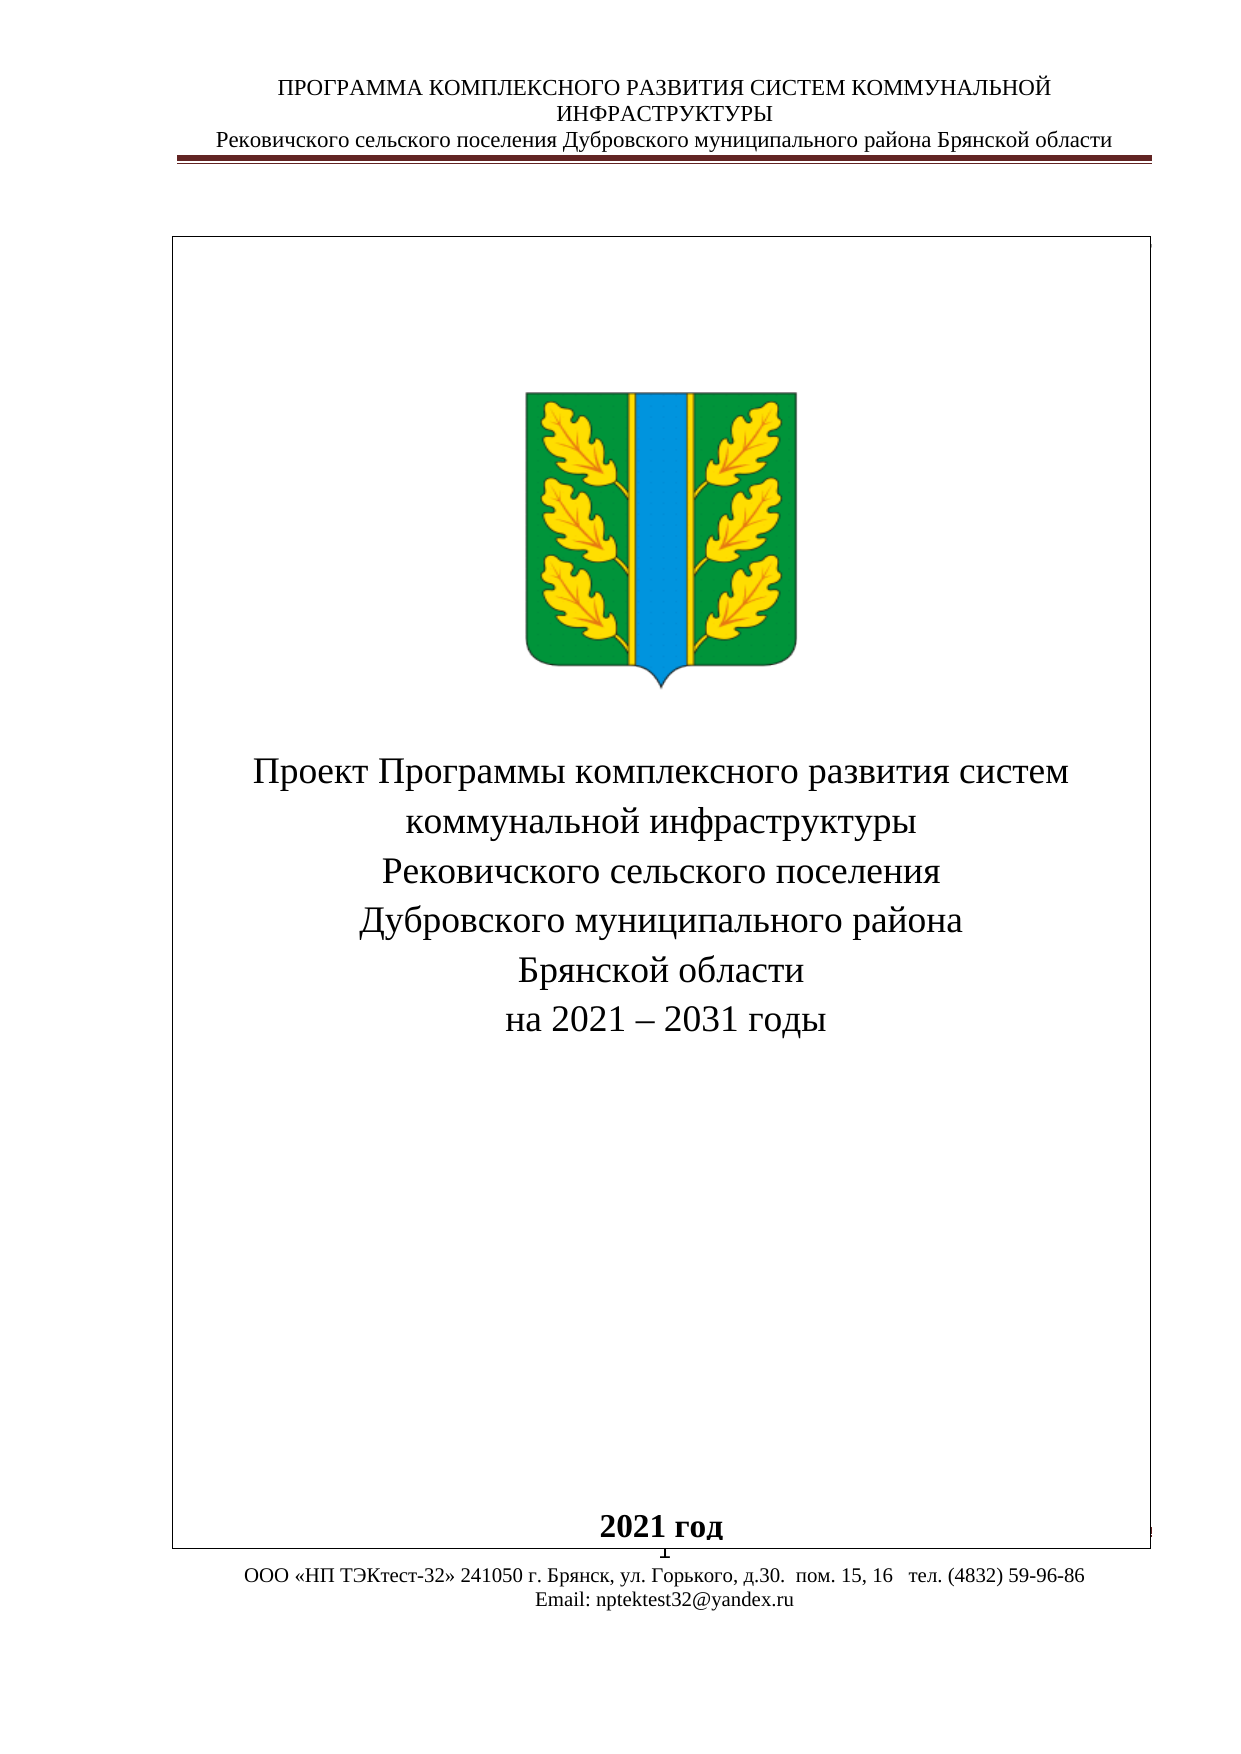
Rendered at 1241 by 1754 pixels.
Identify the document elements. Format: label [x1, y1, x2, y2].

picture [525, 392, 798, 690]
